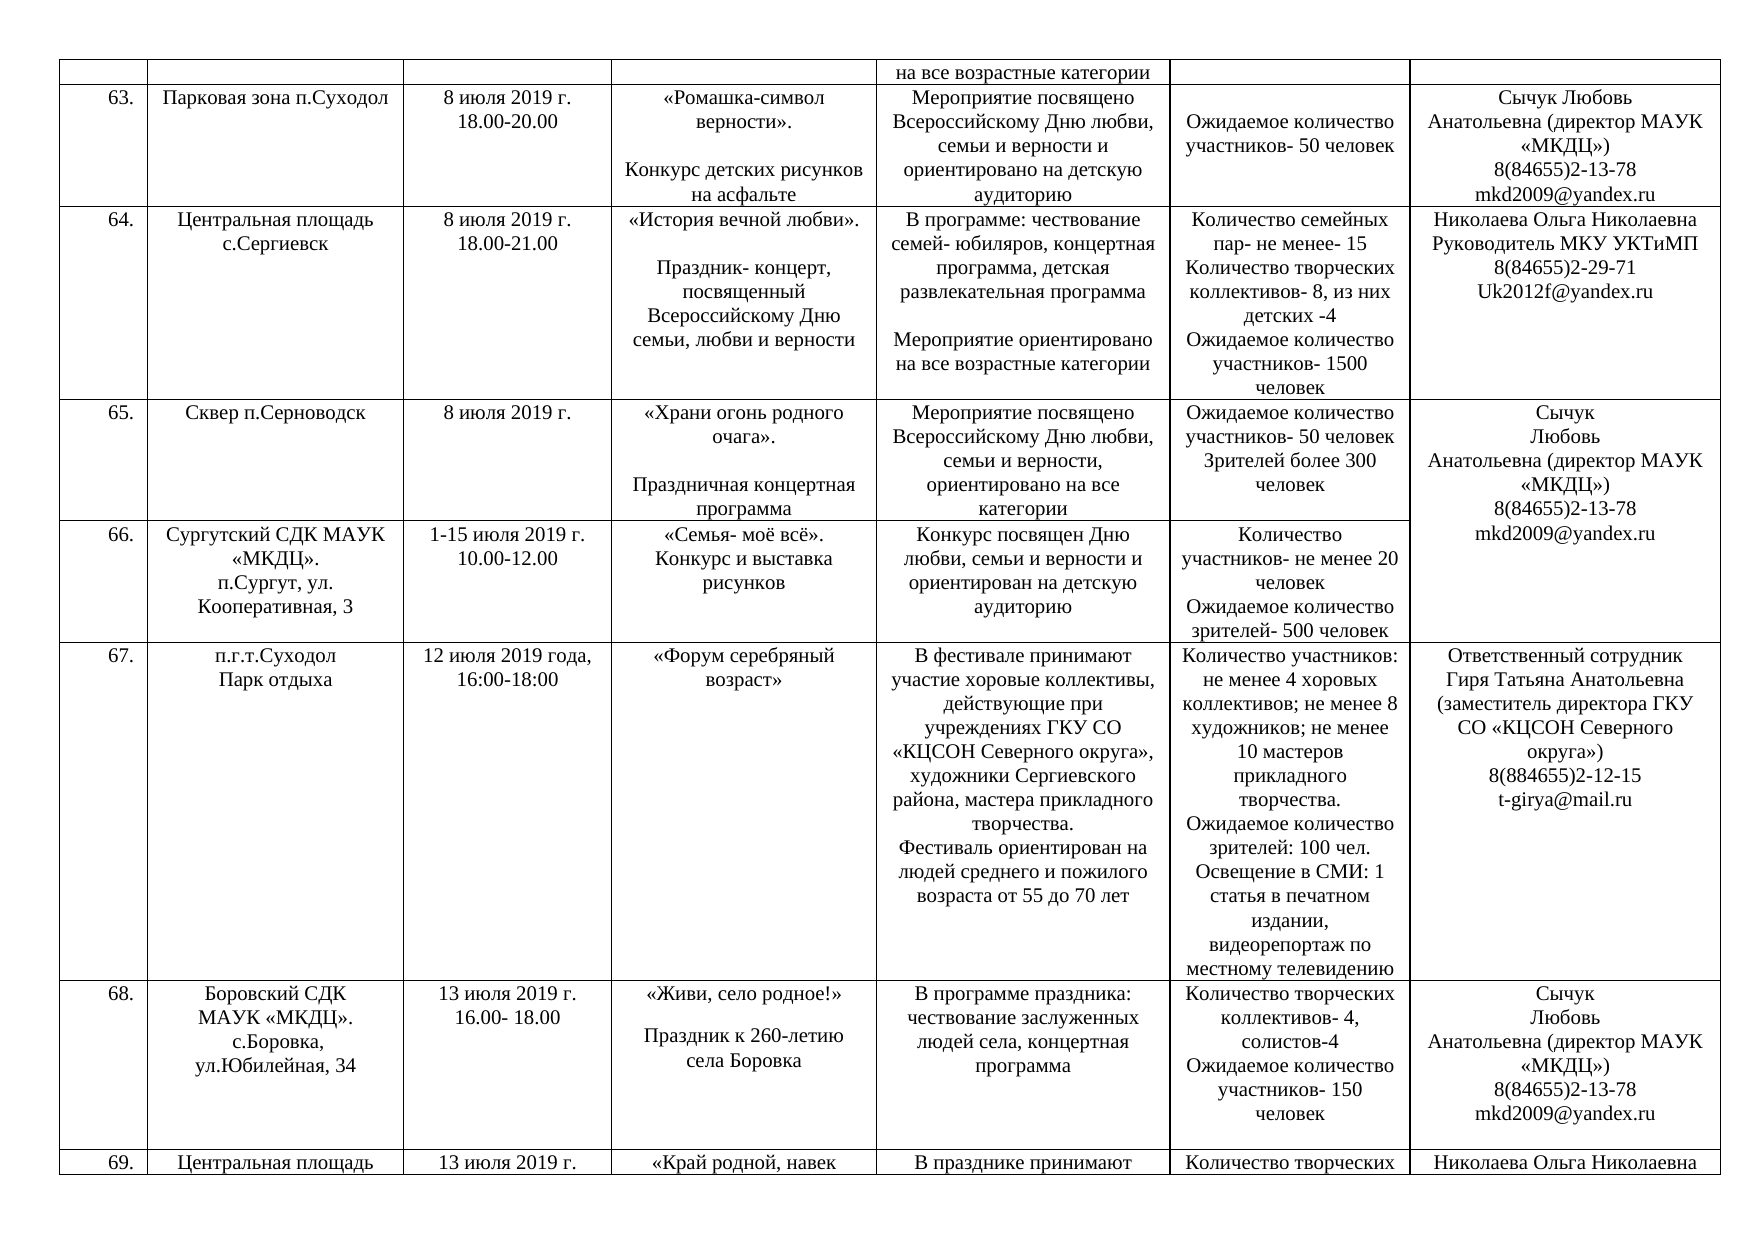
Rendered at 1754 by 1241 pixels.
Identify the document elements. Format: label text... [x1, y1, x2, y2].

table_cell Ожидаемое количество участников- 50 человек Зрителей более 300 человек [1171, 400, 1409, 520]
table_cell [612, 1150, 876, 1174]
table_cell 12 июля 2019 года, 16:00-18:00 [404, 643, 611, 980]
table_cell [877, 60, 1169, 84]
table_cell Ожидаемое количество участников- 50 человек [1171, 85, 1409, 206]
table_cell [1171, 60, 1409, 84]
table_cell В фестивале принимают участие хоровые коллективы, действующие при учреждениях ГКУ СО «КЦСОН Северного округа», художники Сергиевского района, мастера прикладного творчества. Фестиваль ориентирован на людей среднего и пожилого возраста от 55 до 70 лет [877, 643, 1169, 980]
table_cell Парковая зона п.Суходол [148, 85, 403, 206]
table_cell [60, 981, 147, 1149]
table_cell Центральная площадь с.Сергиевск [148, 207, 403, 399]
table_cell Количество участников: не менее 4 хоровых коллективов; не менее 8 художников; не менее 10 мастеров прикладного творчества. Ожидаемое количество зрителей: 100 чел. Освещение в СМИ: 1 статья в печатном издании, видеорепортаж по местному телевидению [1171, 643, 1409, 980]
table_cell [404, 1150, 611, 1174]
table_cell Сургутский СДК МАУК «МКДЦ». п.Сургут, ул. Кооперативная, 3 [148, 521, 403, 642]
table_cell Количество семейных пар- не менее- 15 Количество творческих коллективов- 8, из них детских -4 Ожидаемое количество участников- 1500 человек [1171, 207, 1409, 399]
table_cell «Форум серебряный возраст» [612, 643, 876, 980]
table_cell В программе праздника: чествование заслуженных людей села, концертная программа [877, 981, 1169, 1149]
table_cell В программе: чествование семей- юбиляров, концертная программа, детская развлекательная программа Мероприятие ориентировано на все возрастные категории [877, 207, 1169, 399]
table_cell [60, 85, 147, 206]
table_cell «Храни огонь родного очага». Праздничная концертная программа [612, 400, 876, 520]
table_cell [60, 1150, 147, 1174]
table_cell 8 июля 2019 г. 18.00-20.00 [404, 85, 611, 206]
table_cell Конкурс посвящен Дню любви, семьи и верности и ориентирован на детскую аудиторию [877, 521, 1169, 642]
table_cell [148, 60, 403, 84]
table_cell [1411, 1150, 1720, 1174]
table_cell Мероприятие посвящено Всероссийскому Дню любви, семьи и верности, ориентировано на все категории [877, 400, 1169, 520]
table_cell [60, 521, 147, 642]
table_cell «Ромашка-символ верности». Конкурс детских рисунков на асфальте [612, 85, 876, 206]
table_cell «Семья- моё всё». Конкурс и выставка рисунков [612, 521, 876, 642]
table_cell «История вечной любви». Праздник- концерт, посвященный Всероссийскому Дню семьи, любви и верности [612, 207, 876, 399]
table_cell Количество участников- не менее 20 человек Ожидаемое количество зрителей- 500 человек [1171, 521, 1409, 642]
table_cell [60, 643, 147, 980]
table_cell [60, 207, 147, 399]
table_cell 1-15 июля 2019 г. 10.00-12.00 [404, 521, 611, 642]
table_cell Ответственный сотрудник Гиря Татьяна Анатольевна (заместитель директора ГКУ СО «КЦСОН Северного округа») 8(884655)2-12-15 t-girya@mail.ru [1411, 643, 1720, 980]
table_cell Количество творческих коллективов- 4, солистов-4 Ожидаемое количество участников- 150 человек [1171, 981, 1409, 1149]
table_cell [612, 60, 876, 84]
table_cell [148, 1150, 403, 1174]
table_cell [1171, 1150, 1409, 1174]
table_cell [404, 60, 611, 84]
table_cell [60, 60, 147, 84]
table_cell п.г.т.Суходол Парк отдыха [148, 643, 403, 980]
table_cell Николаева Ольга Николаевна Руководитель МКУ УКТиМП 8(84655)2-29-71 Uk2012f@yandex.ru [1411, 207, 1720, 399]
table_cell Сычук Любовь Анатольевна (директор МАУК «МКДЦ») 8(84655)2-13-78 mkd2009@yandex.ru [1411, 981, 1720, 1149]
table_cell Боровский СДК МАУК «МКДЦ». с.Боровка, ул.Юбилейная, 34 [148, 981, 403, 1149]
table_cell [60, 400, 147, 520]
table_cell Сквер п.Серноводск [148, 400, 403, 520]
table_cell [877, 1150, 1169, 1174]
table_cell 8 июля 2019 г. 18.00-21.00 [404, 207, 611, 399]
table_cell 13 июля 2019 г. 16.00- 18.00 [404, 981, 611, 1149]
table_cell Мероприятие посвящено Всероссийскому Дню любви, семьи и верности и ориентировано на детскую аудиторию [877, 85, 1169, 206]
table_cell «Живи, село родное!» Праздник к 260-летию села Боровка [612, 981, 876, 1149]
table_cell 8 июля 2019 г. [404, 400, 611, 520]
table_cell Сычук Любовь Анатольевна (директор МАУК «МКДЦ») 8(84655)2-13-78 mkd2009@yandex.ru [1411, 400, 1720, 642]
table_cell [1411, 85, 1720, 206]
